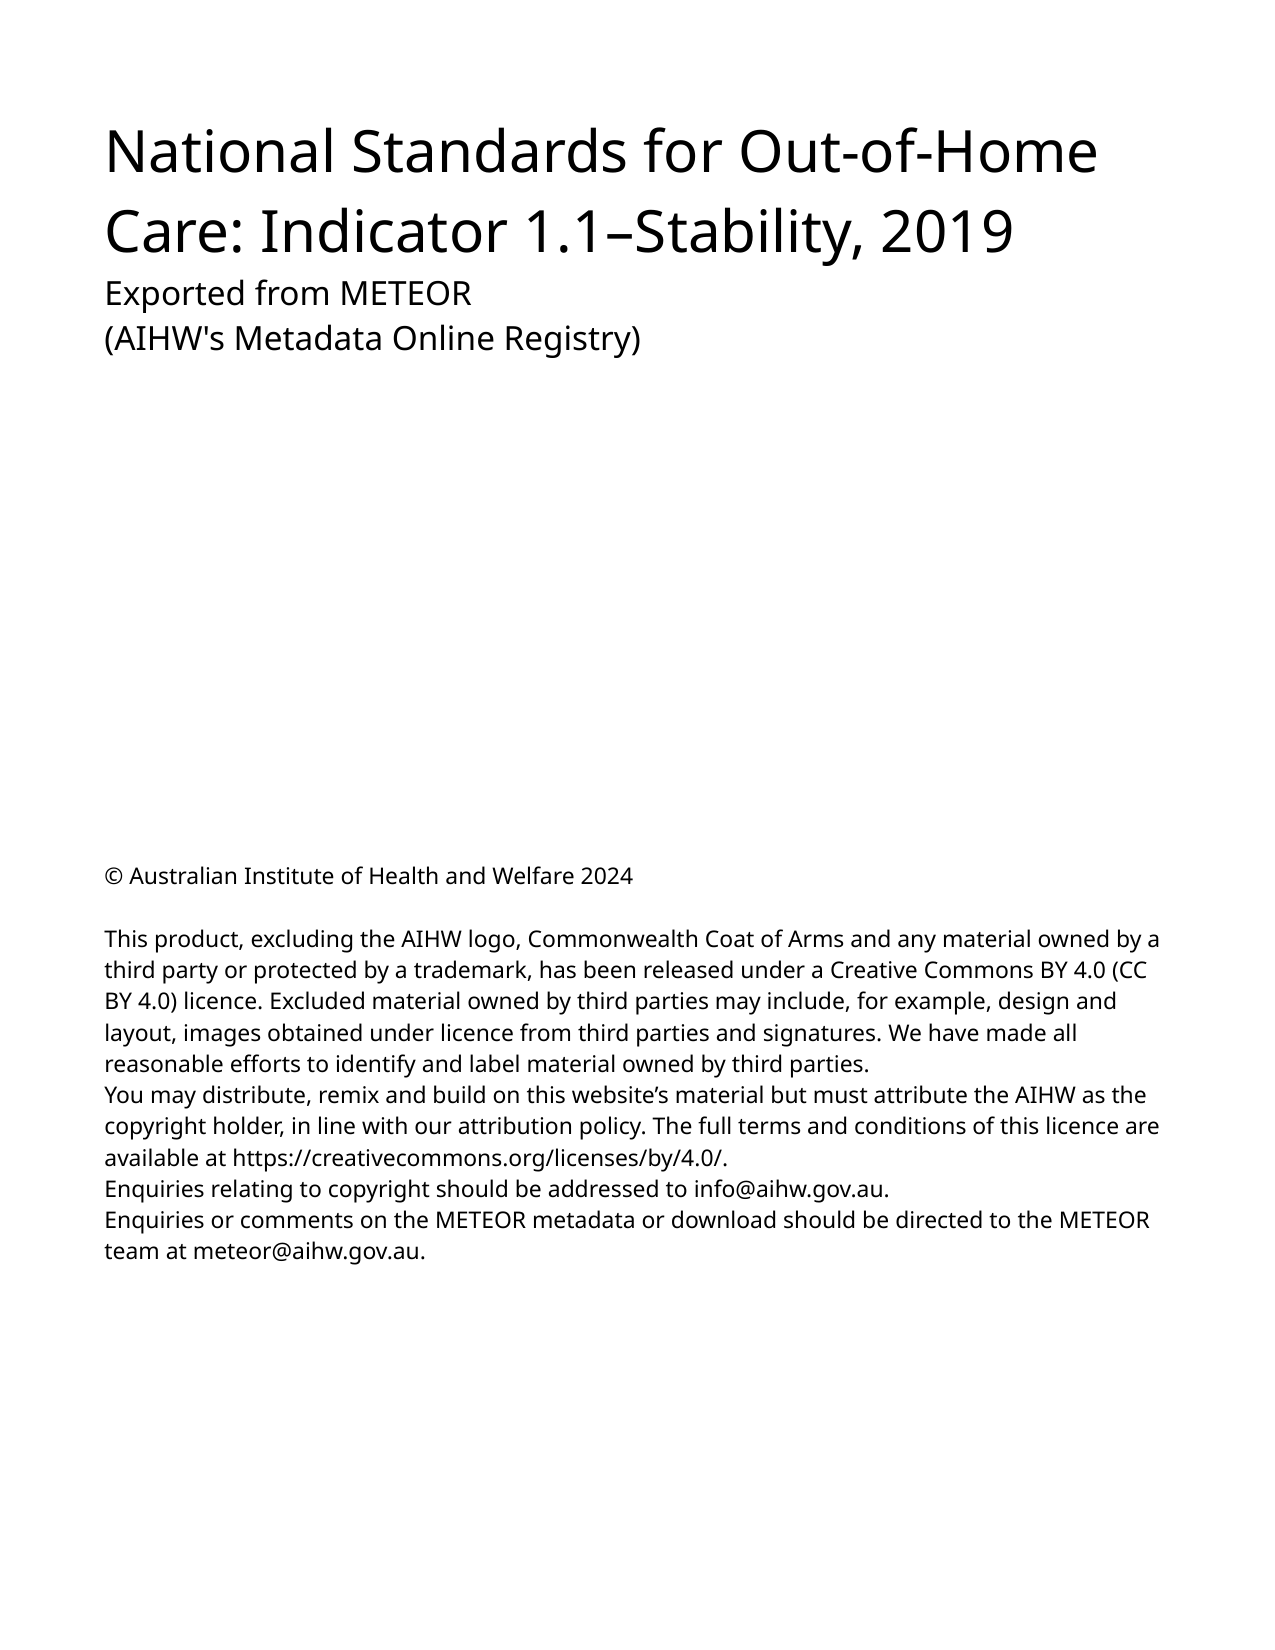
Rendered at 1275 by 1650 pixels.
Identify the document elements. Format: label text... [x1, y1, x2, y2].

subtitle (AIHW's Metadata Online Registry) [104, 315, 1171, 360]
text © Australian Institute of Health and Welfare 2024 [104, 860, 1171, 891]
text Enquiries relating to copyright should be addressed to info@aihw.gov.au. [104, 1173, 1171, 1204]
title National Standards for Out-of-Home Care: Indicator 1.1–Stability, 2019 [104, 110, 1171, 269]
text You may distribute, remix and build on this website’s material but must attribute the AIHW as the copyright holder, in line with our attribution policy. The full terms and conditions of this licence are available at https://creativecommons.org/licenses/by/4.0/. [104, 1079, 1171, 1173]
subtitle Exported from METEOR [104, 269, 1171, 315]
text Enquiries or comments on the METEOR metadata or download should be directed to the METEOR team at meteor@aihw.gov.au. [104, 1204, 1171, 1266]
text This product, excluding the AIHW logo, Commonwealth Coat of Arms and any material owned by a third party or protected by a trademark, has been released under a Creative Commons BY 4.0 (CC BY 4.0) licence. Excluded material owned by third parties may include, for example, design and layout, images obtained under licence from third parties and signatures. We have made all reasonable efforts to identify and label material owned by third parties. [104, 923, 1171, 1079]
